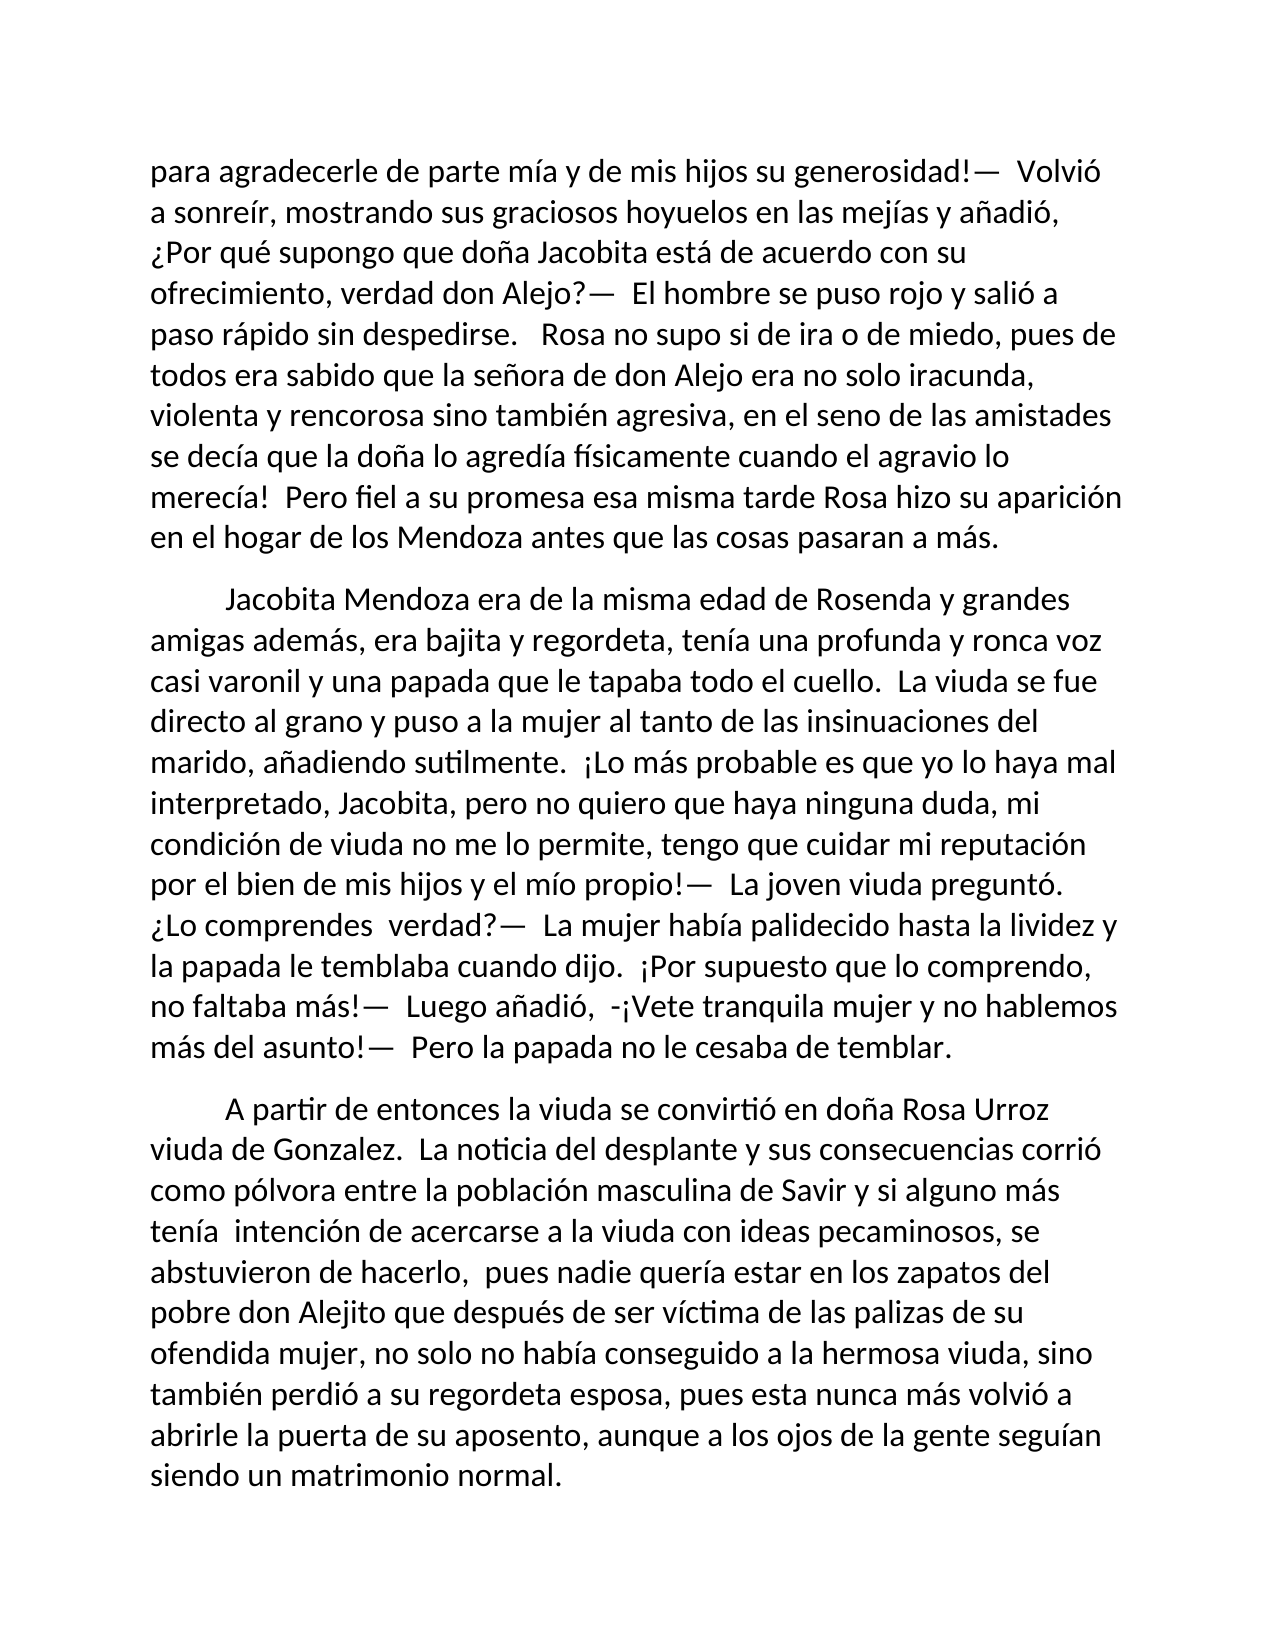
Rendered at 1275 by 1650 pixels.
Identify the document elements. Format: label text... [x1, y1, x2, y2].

text A partir de entonces la viuda se convirtió en doña Rosa Urroz viuda de Gonzalez. La noticia del desplante y sus consecuencias corrió como pólvora entre la población masculina de Savir y si alguno más tenía intención de acercarse a la viuda con ideas pecaminosos, se abstuvieron de hacerlo, pues nadie quería estar en los zapatos del pobre don Alejito que después de ser víctima de las palizas de su ofendida mujer, no solo no había conseguido a la hermosa viuda, sino también perdió a su regordeta esposa, pues esta nunca más volvió a abrirle la puerta de su aposento, aunque a los ojos de la gente seguían siendo un matrimonio normal. [150, 1088, 1125, 1495]
text Jacobita Mendoza era de la misma edad de Rosenda y grandes amigas además, era bajita y regordeta, tenía una profunda y ronca voz casi varonil y una papada que le tapaba todo el cuello. La viuda se fue directo al grano y puso a la mujer al tanto de las insinuaciones del marido, añadiendo sutilmente. ¡Lo más probable es que yo lo haya mal interpretado, Jacobita, pero no quiero que haya ninguna duda, mi condición de viuda no me lo permite, tengo que cuidar mi reputación por el bien de mis hijos y el mío propio!— La joven viuda preguntó. ¿Lo comprendes verdad?— La mujer había palidecido hasta la lividez y la papada le temblaba cuando dijo. ¡Por supuesto que lo comprendo, no faltaba más!— Luego añadió, -¡Vete tranquila mujer y no hablemos más del asunto!— Pero la papada no le cesaba de temblar. [150, 578, 1125, 1067]
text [150, 150, 1125, 557]
